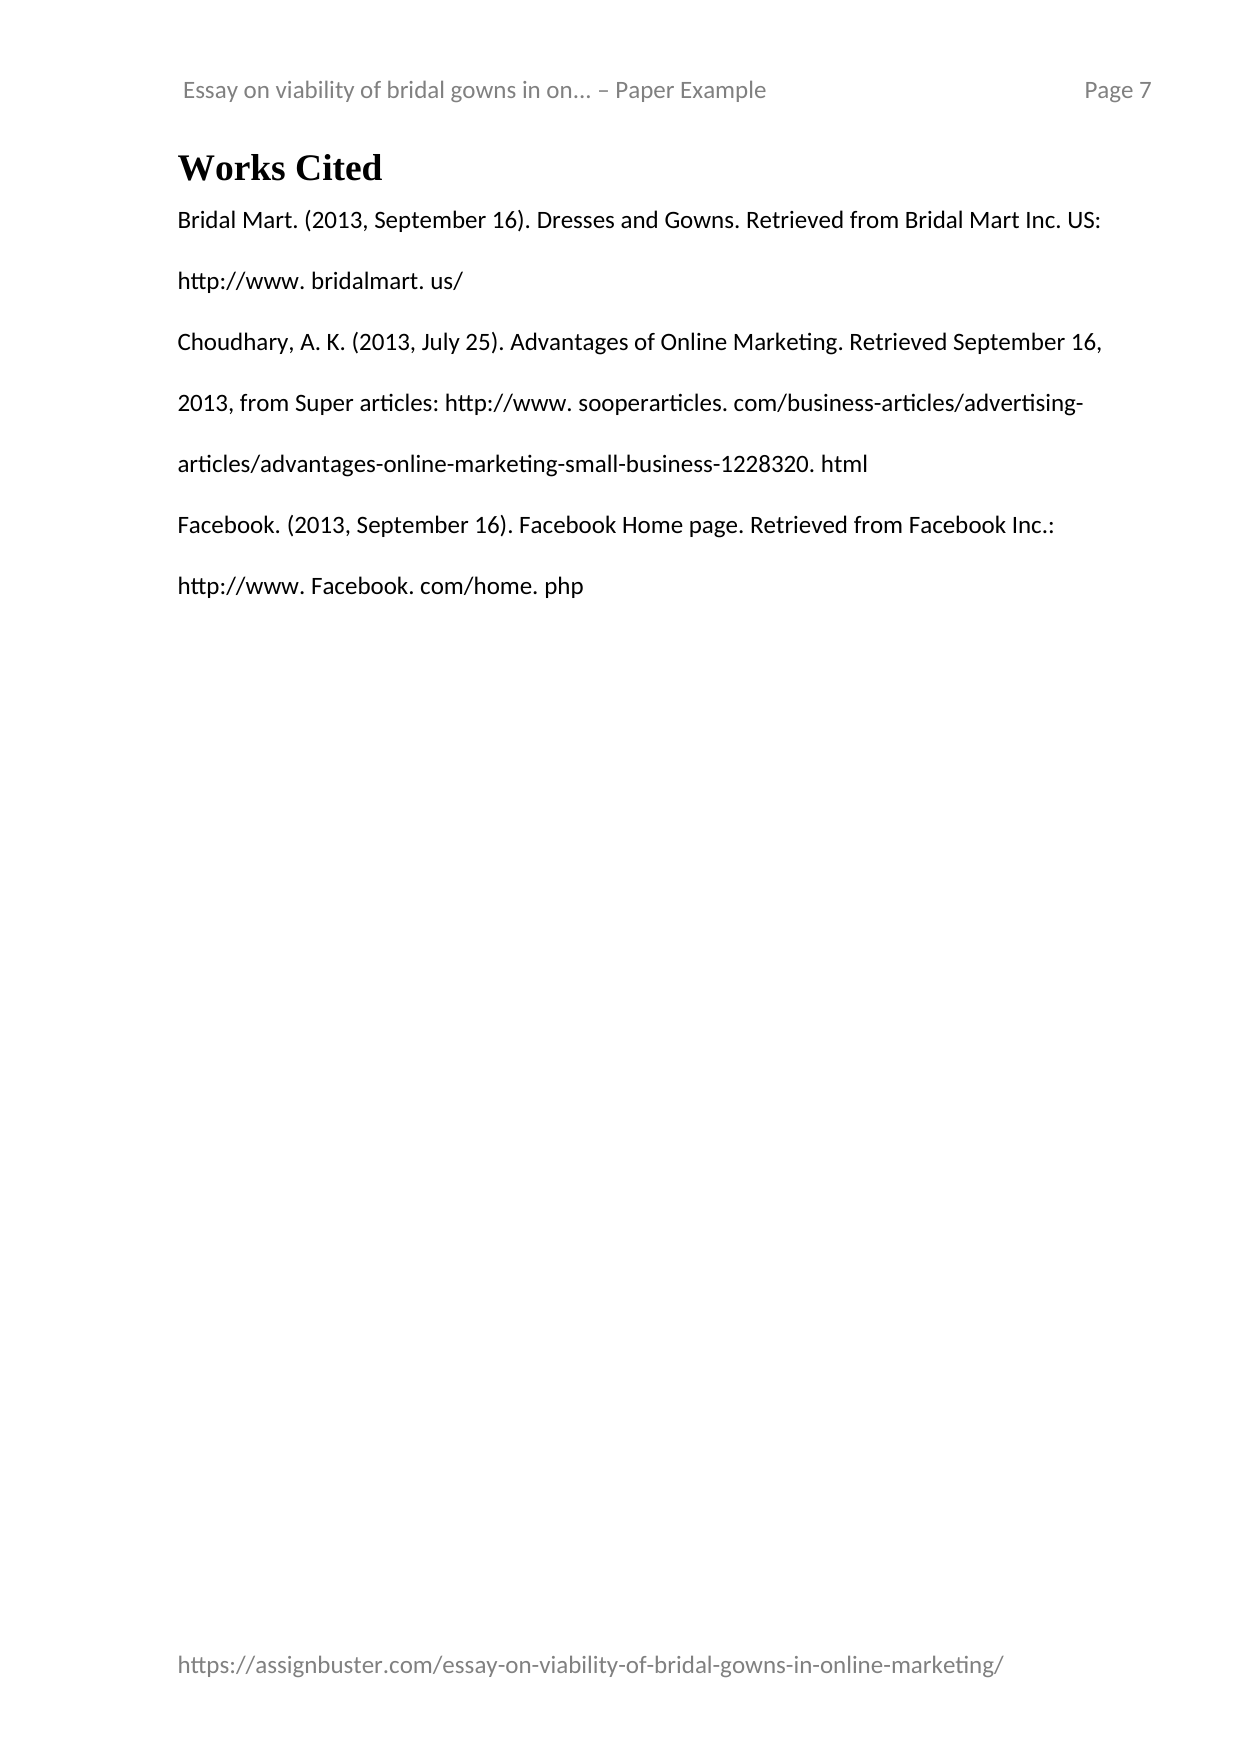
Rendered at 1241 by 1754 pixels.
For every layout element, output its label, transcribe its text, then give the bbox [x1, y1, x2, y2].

text Bridal Mart. (2013, September 16). Dresses and Gowns. Retrieved from Bridal Mart Inc. US: http://www. bridalmart. us/ Choudhary, A. K. (2013, July 25). Advantages of Online Marketing. Retrieved September 16, 2013, from Super articles: http://www. sooperarticles. com/business-articles/advertising-articles/advantages-online-marketing-small-business-1228320. html Facebook. (2013, September 16). Facebook Home page. Retrieved from Facebook Inc.: http://www. Facebook. com/home. php [177, 204, 1152, 601]
subtitle Works Cited [177, 145, 1152, 188]
